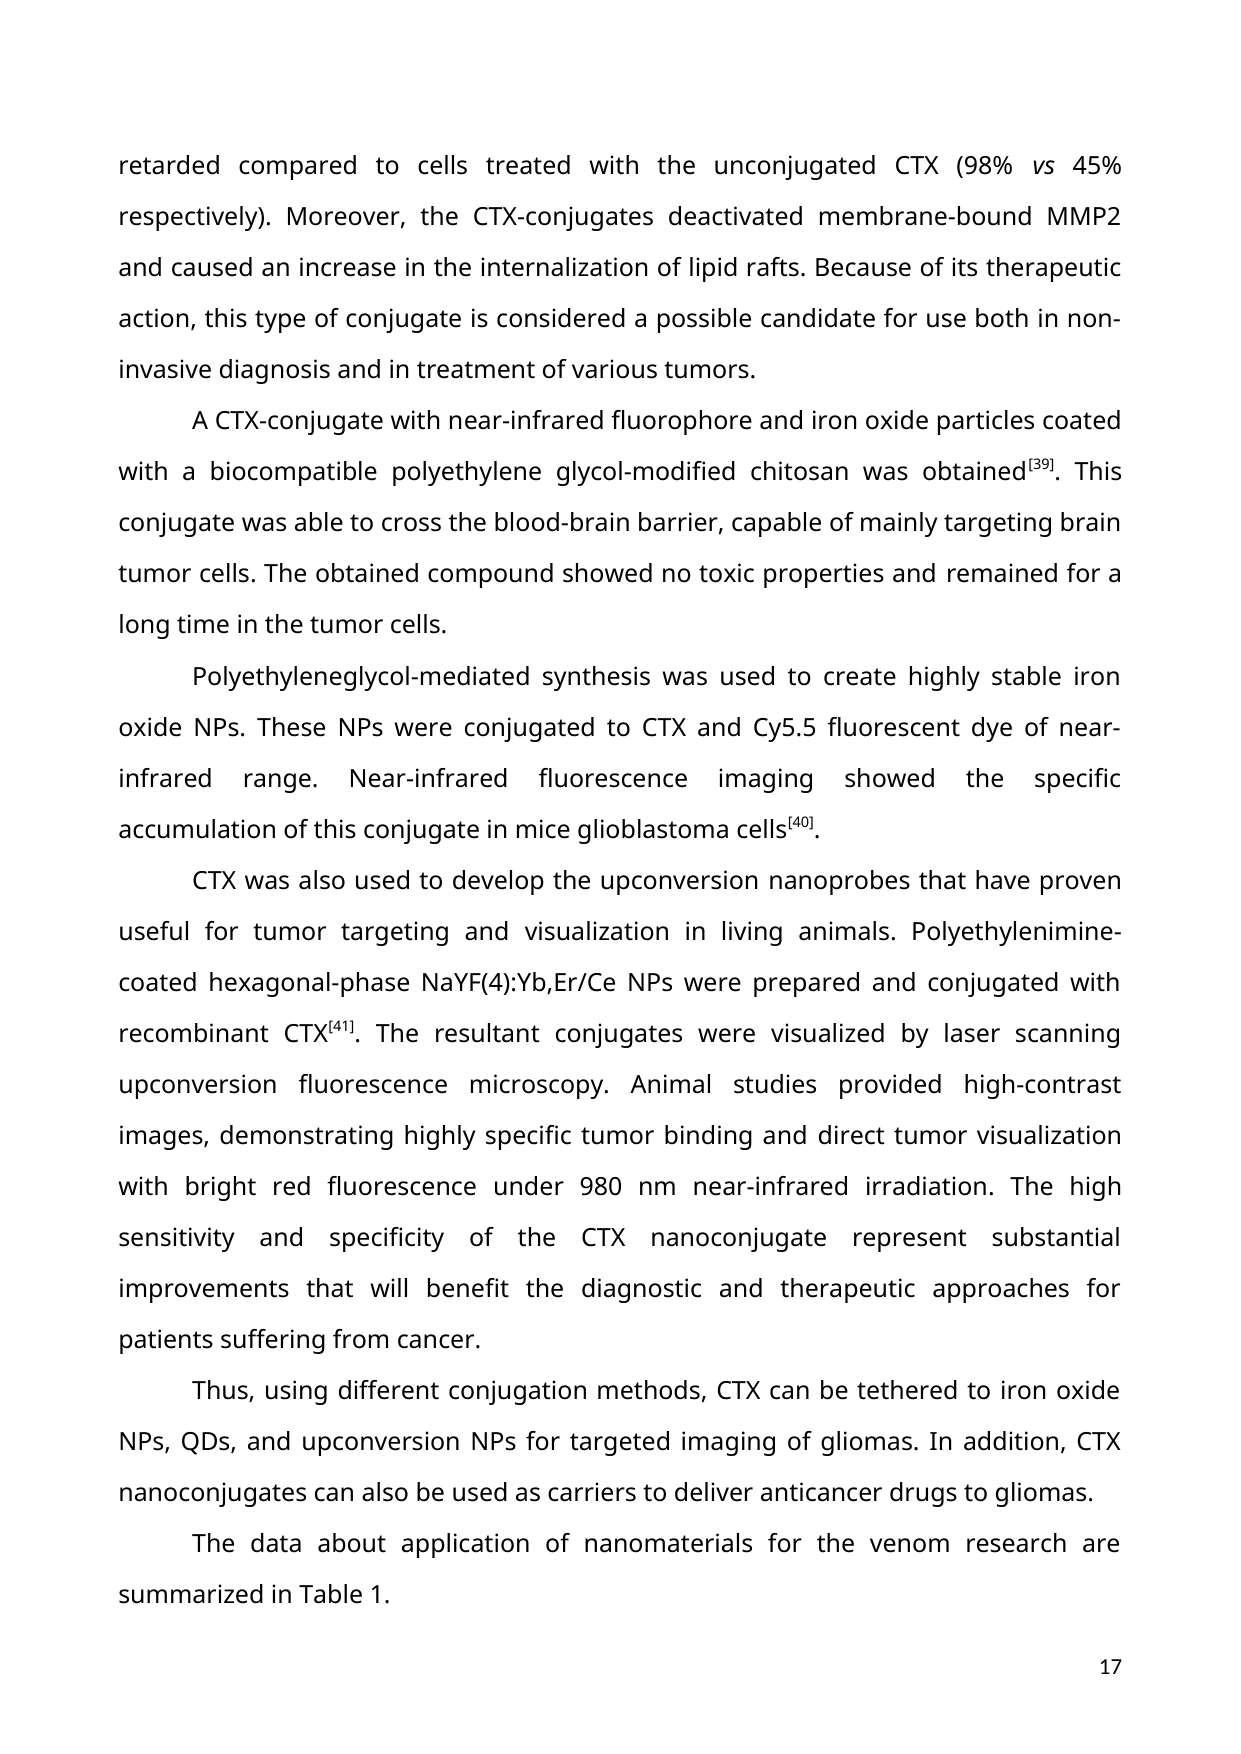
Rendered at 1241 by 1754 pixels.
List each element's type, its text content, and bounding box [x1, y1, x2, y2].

text The data about application of nanomaterials for the venom research are summarized in Table 1. [118, 1526, 1122, 1611]
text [118, 148, 1122, 386]
text Thus, using different conjugation methods, CTX can be tethered to iron oxide NPs, QDs, and upconversion NPs for targeted imaging of gliomas. In addition, CTX nanoconjugates can also be used as carriers to deliver anticancer drugs to gliomas. [118, 1373, 1122, 1509]
text A CTX-conjugate with near-infrared fluorophore and iron oxide particles coated with a biocompatible polyethylene glycol-modified chitosan was obtained[39]. This conjugate was able to cross the blood-brain barrier, capable of mainly targeting brain tumor cells. The obtained compound showed no toxic properties and remained for a long time in the tumor cells. [118, 403, 1122, 641]
text CTX was also used to develop the upconversion nanoprobes that have proven useful for tumor targeting and visualization in living animals. Polyethylenimine-coated hexagonal-phase NaYF(4):Yb,Er/Ce NPs were prepared and conjugated with recombinant CTX[41]. The resultant conjugates were visualized by laser scanning upconversion fluorescence microscopy. Animal studies provided high-contrast images, demonstrating highly specific tumor binding and direct tumor visualization with bright red fluorescence under 980 nm near-infrared irradiation. The high sensitivity and specificity of the CTX nanoconjugate represent substantial improvements that will benefit the diagnostic and therapeutic approaches for patients suffering from cancer. [118, 862, 1122, 1356]
text Polyethyleneglycol-mediated synthesis was used to create highly stable iron oxide NPs. These NPs were conjugated to CTX and Cy5.5 fluorescent dye of near-infrared range. Near-infrared fluorescence imaging showed the specific accumulation of this conjugate in mice glioblastoma cells[40]. [118, 658, 1122, 845]
